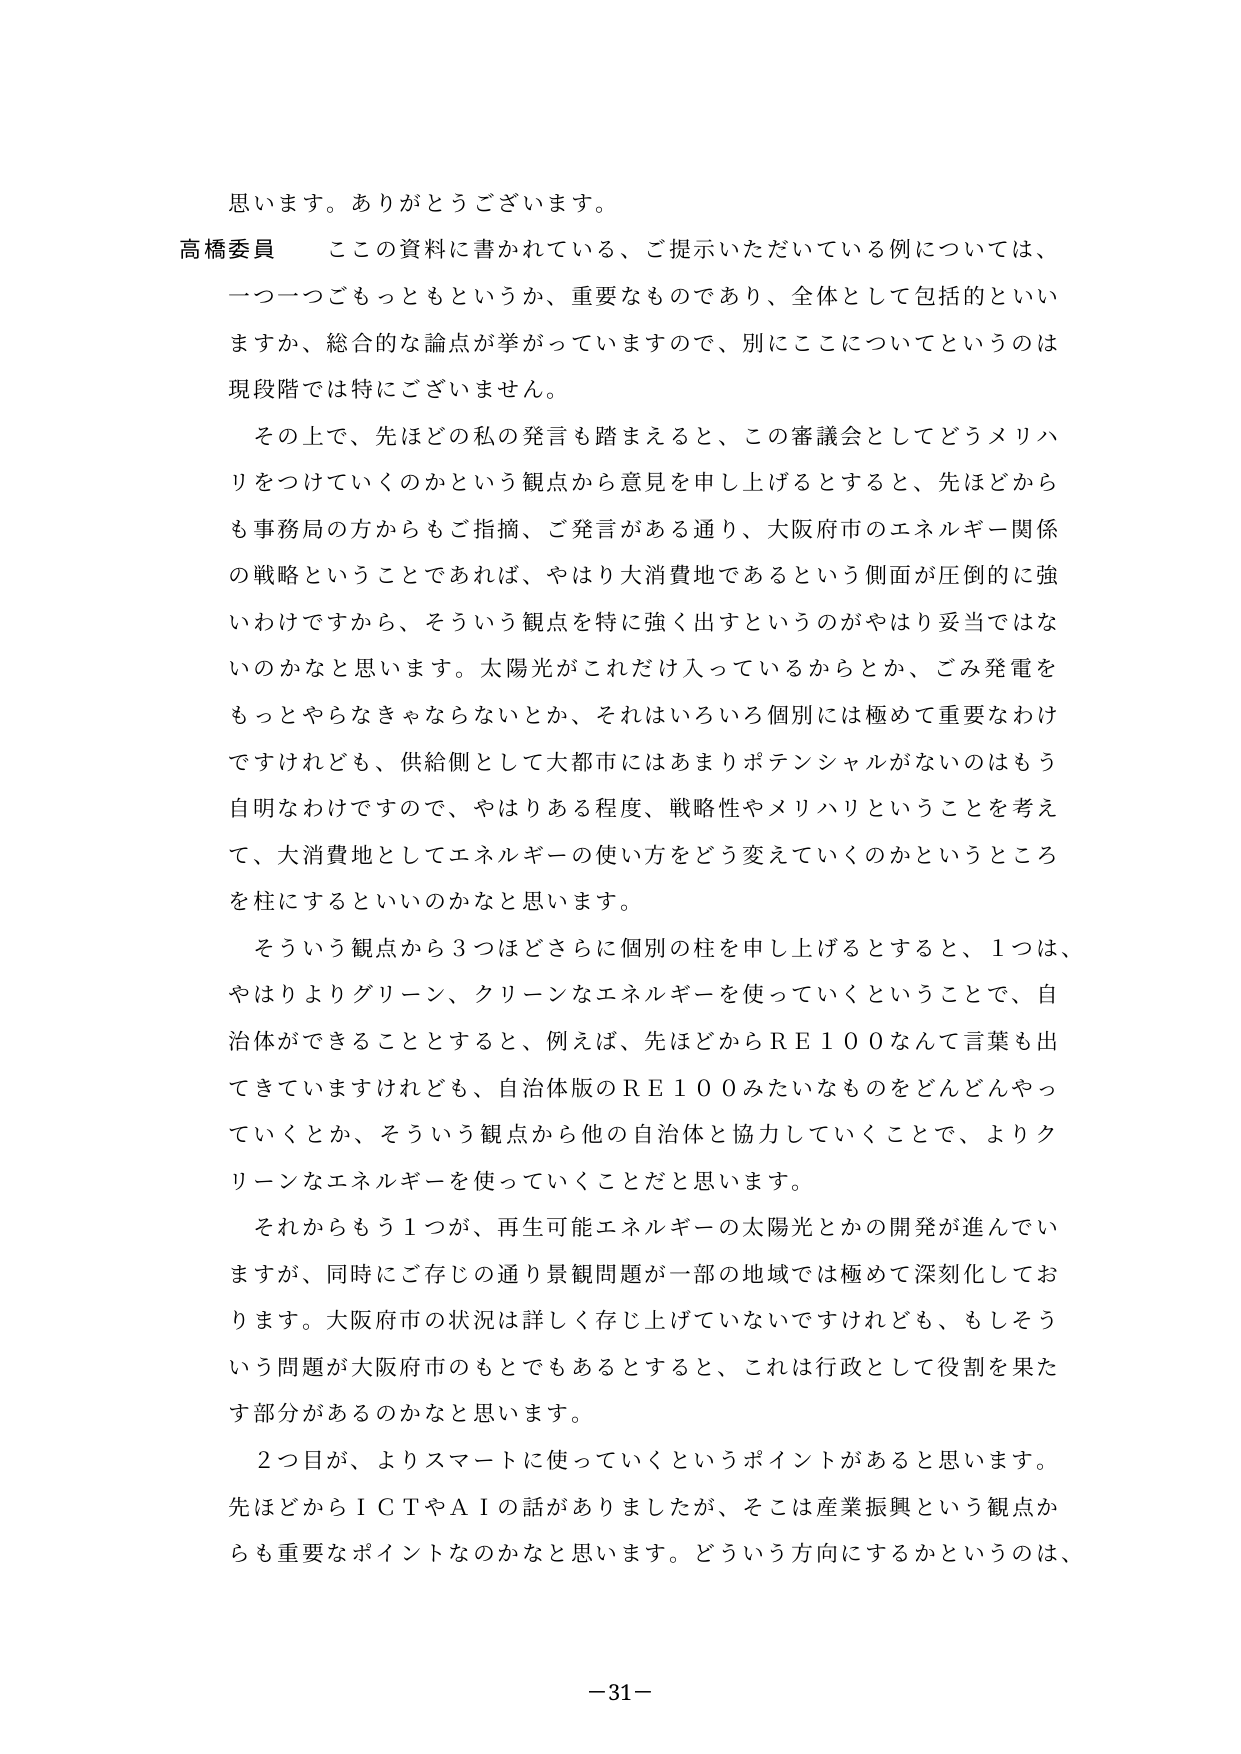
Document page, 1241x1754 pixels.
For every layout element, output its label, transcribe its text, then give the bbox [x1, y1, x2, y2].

text それからもう１つが、再生可能エネルギーの太陽光とかの開発が進んでいますが、同時にご存じの通り景観問題が一部の地域では極めて深刻化しております。大阪府市の状況は詳しく存じ上げていないですけれども、もしそういう問題が大阪府市のもとでもあるとすると、これは行政として役割を果たす部分があるのかなと思います。 [204, 1203, 1061, 1436]
text そういう観点から３つほどさらに個別の柱を申し上げるとすると、１つは、やはりよりグリーン、クリーンなエネルギーを使っていくということで、自治体ができることとすると、例えば、先ほどからＲＥ１００なんて言葉も出てきていますけれども、自治体版のＲＥ１００みたいなものをどんどんやっていくとか、そういう観点から他の自治体と協力していくことで、よりクリーンなエネルギーを使っていくことだと思います。 [204, 923, 1061, 1203]
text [204, 178, 1061, 225]
text その上で、先ほどの私の発言も踏まえると、この審議会としてどうメリハリをつけていくのかという観点から意見を申し上げるとすると、先ほどからも事務局の方からもご指摘、ご発言がある通り、大阪府市のエネルギー関係の戦略ということであれば、やはり大消費地であるという側面が圧倒的に強いわけですから、そういう観点を特に強く出すというのがやはり妥当ではないのかなと思います。太陽光がこれだけ入っているからとか、ごみ発電をもっとやらなきゃならないとか、それはいろいろ個別には極めて重要なわけですけれども、供給側として大都市にはあまりポテンシャルがないのはもう自明なわけですので、やはりある程度、戦略性やメリハリということを考えて、大消費地としてエネルギーの使い方をどう変えていくのかというところを柱にするといいのかなと思います。 [204, 411, 1061, 923]
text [204, 1436, 1061, 1575]
text 高橋委員 ここの資料に書かれている、ご提示いただいている例については、一つ一つごもっともというか、重要なものであり、全体として包括的といいますか、総合的な論点が挙がっていますので、別にここについてというのは現段階では特にございません。 [179, 225, 1061, 411]
